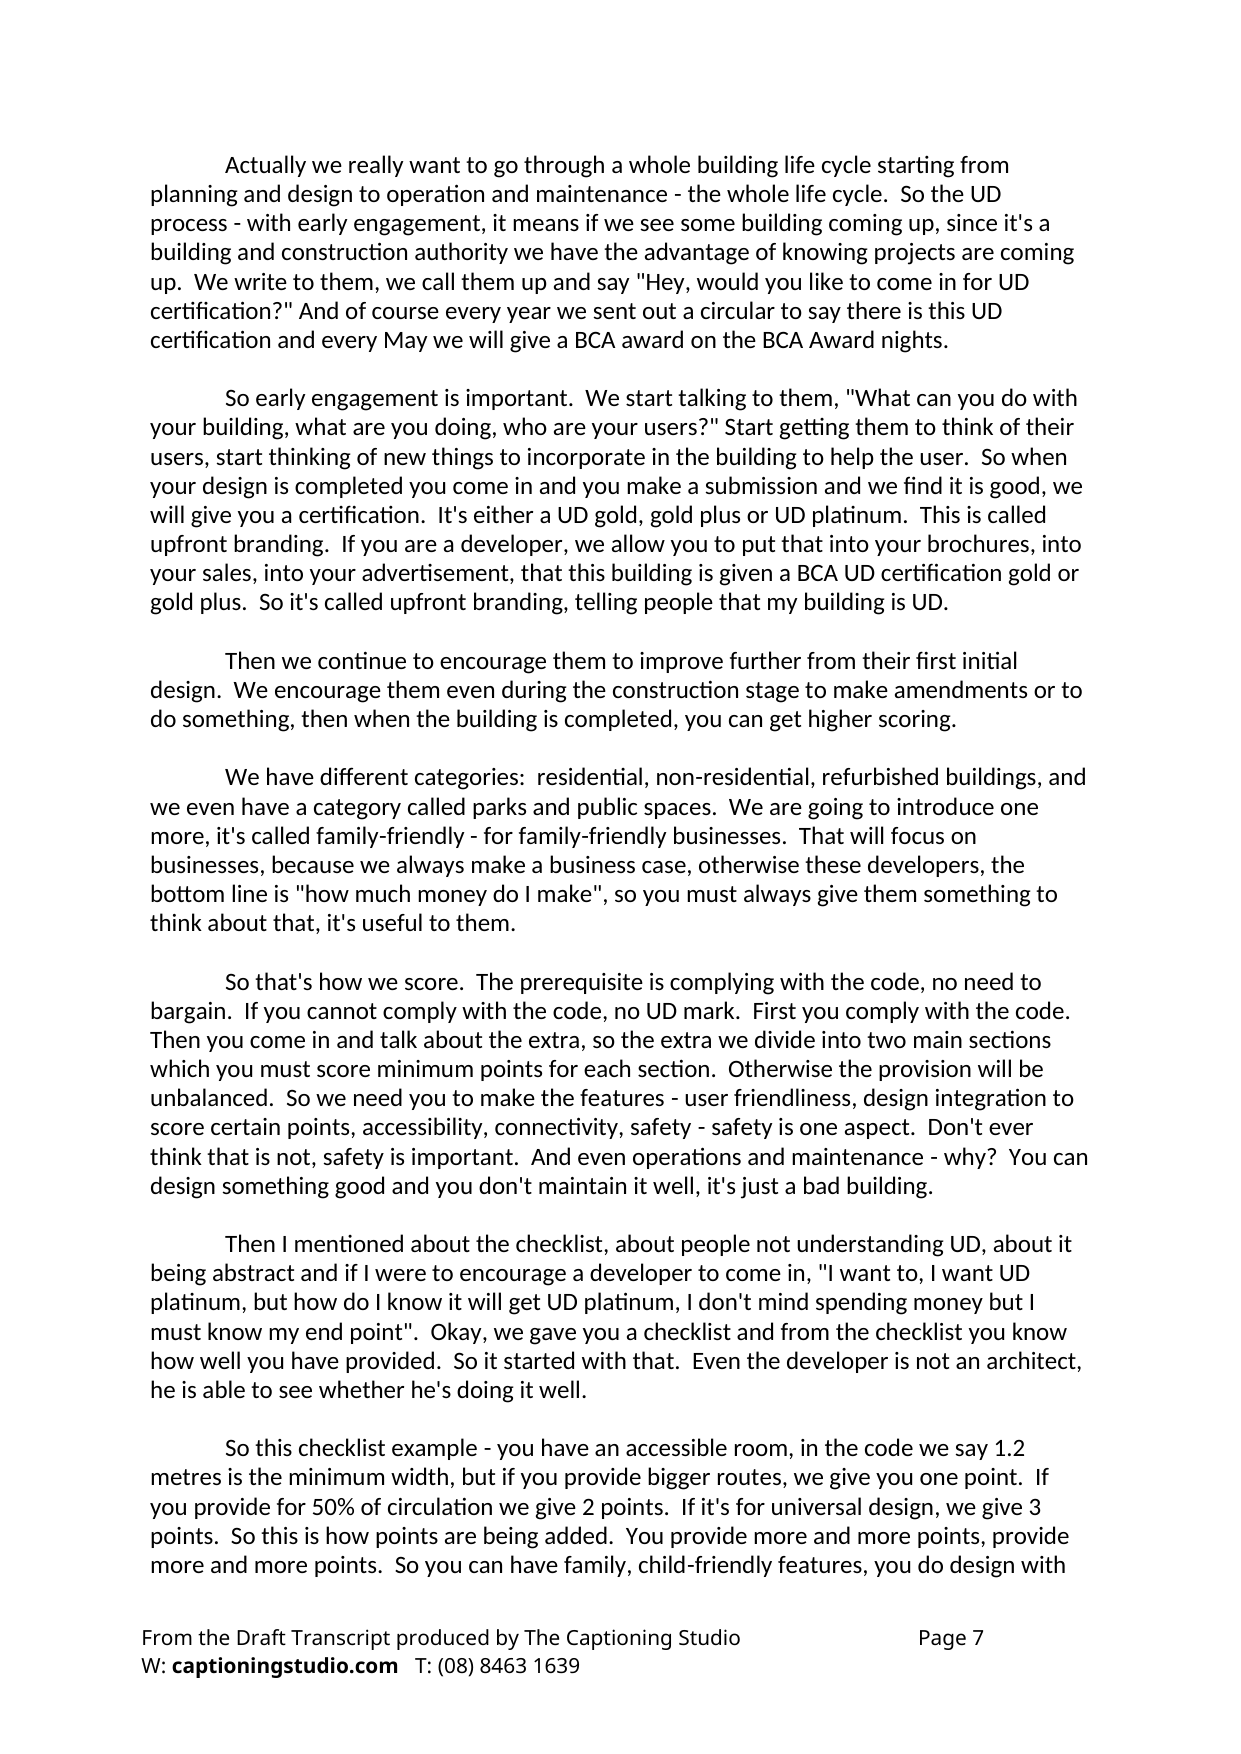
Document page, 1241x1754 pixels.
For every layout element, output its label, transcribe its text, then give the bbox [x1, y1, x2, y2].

text Then I mentioned about the checklist, about people not understanding UD, about it being abstract and if I were to encourage a developer to come in, "I want to, I want UD platinum, but how do I know it will get UD platinum, I don't mind spending money but I must know my end point". Okay, we gave you a checklist and from the checklist you know how well you have provided. So it started with that. Even the developer is not an architect, he is able to see whether he's doing it well. [150, 1229, 1090, 1404]
text So early engagement is important. We start talking to them, "What can you do with your building, what are you doing, who are your users?" Start getting them to think of their users, start thinking of new things to incorporate in the building to help the user. So when your design is completed you come in and you make a submission and we find it is good, we will give you a certification. It's either a UD gold, gold plus or UD platinum. This is called upfront branding. If you are a developer, we allow you to put that into your brochures, into your sales, into your advertisement, that this building is given a BCA UD certification gold or gold plus. So it's called upfront branding, telling people that my building is UD. [150, 383, 1090, 617]
text So that's how we score. The prerequisite is complying with the code, no need to bargain. If you cannot comply with the code, no UD mark. First you comply with the code. Then you come in and talk about the extra, so the extra we divide into two main sections which you must score minimum points for each section. Otherwise the provision will be unbalanced. So we need you to make the features - user friendliness, design integration to score certain points, accessibility, connectivity, safety - safety is one aspect. Don't ever think that is not, safety is important. And even operations and maintenance - why? You can design something good and you don't maintain it well, it's just a bad building. [150, 967, 1090, 1200]
text Then we continue to encourage them to improve further from their first initial design. We encourage them even during the construction stage to make amendments or to do something, then when the building is completed, you can get higher scoring. [150, 646, 1090, 733]
text Actually we really want to go through a whole building life cycle starting from planning and design to operation and maintenance - the whole life cycle. So the UD process - with early engagement, it means if we see some building coming up, since it's a building and construction authority we have the advantage of knowing projects are coming up. We write to them, we call them up and say "Hey, would you like to come in for UD certification?" And of course every year we sent out a circular to say there is this UD certification and every May we will give a BCA award on the BCA Award nights. [150, 150, 1090, 354]
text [150, 1433, 1090, 1579]
text We have different categories: residential, non-residential, refurbished buildings, and we even have a category called parks and public spaces. We are going to introduce one more, it's called family-friendly - for family-friendly businesses. That will focus on businesses, because we always make a business case, otherwise these developers, the bottom line is "how much money do I make", so you must always give them something to think about that, it's useful to them. [150, 762, 1090, 937]
